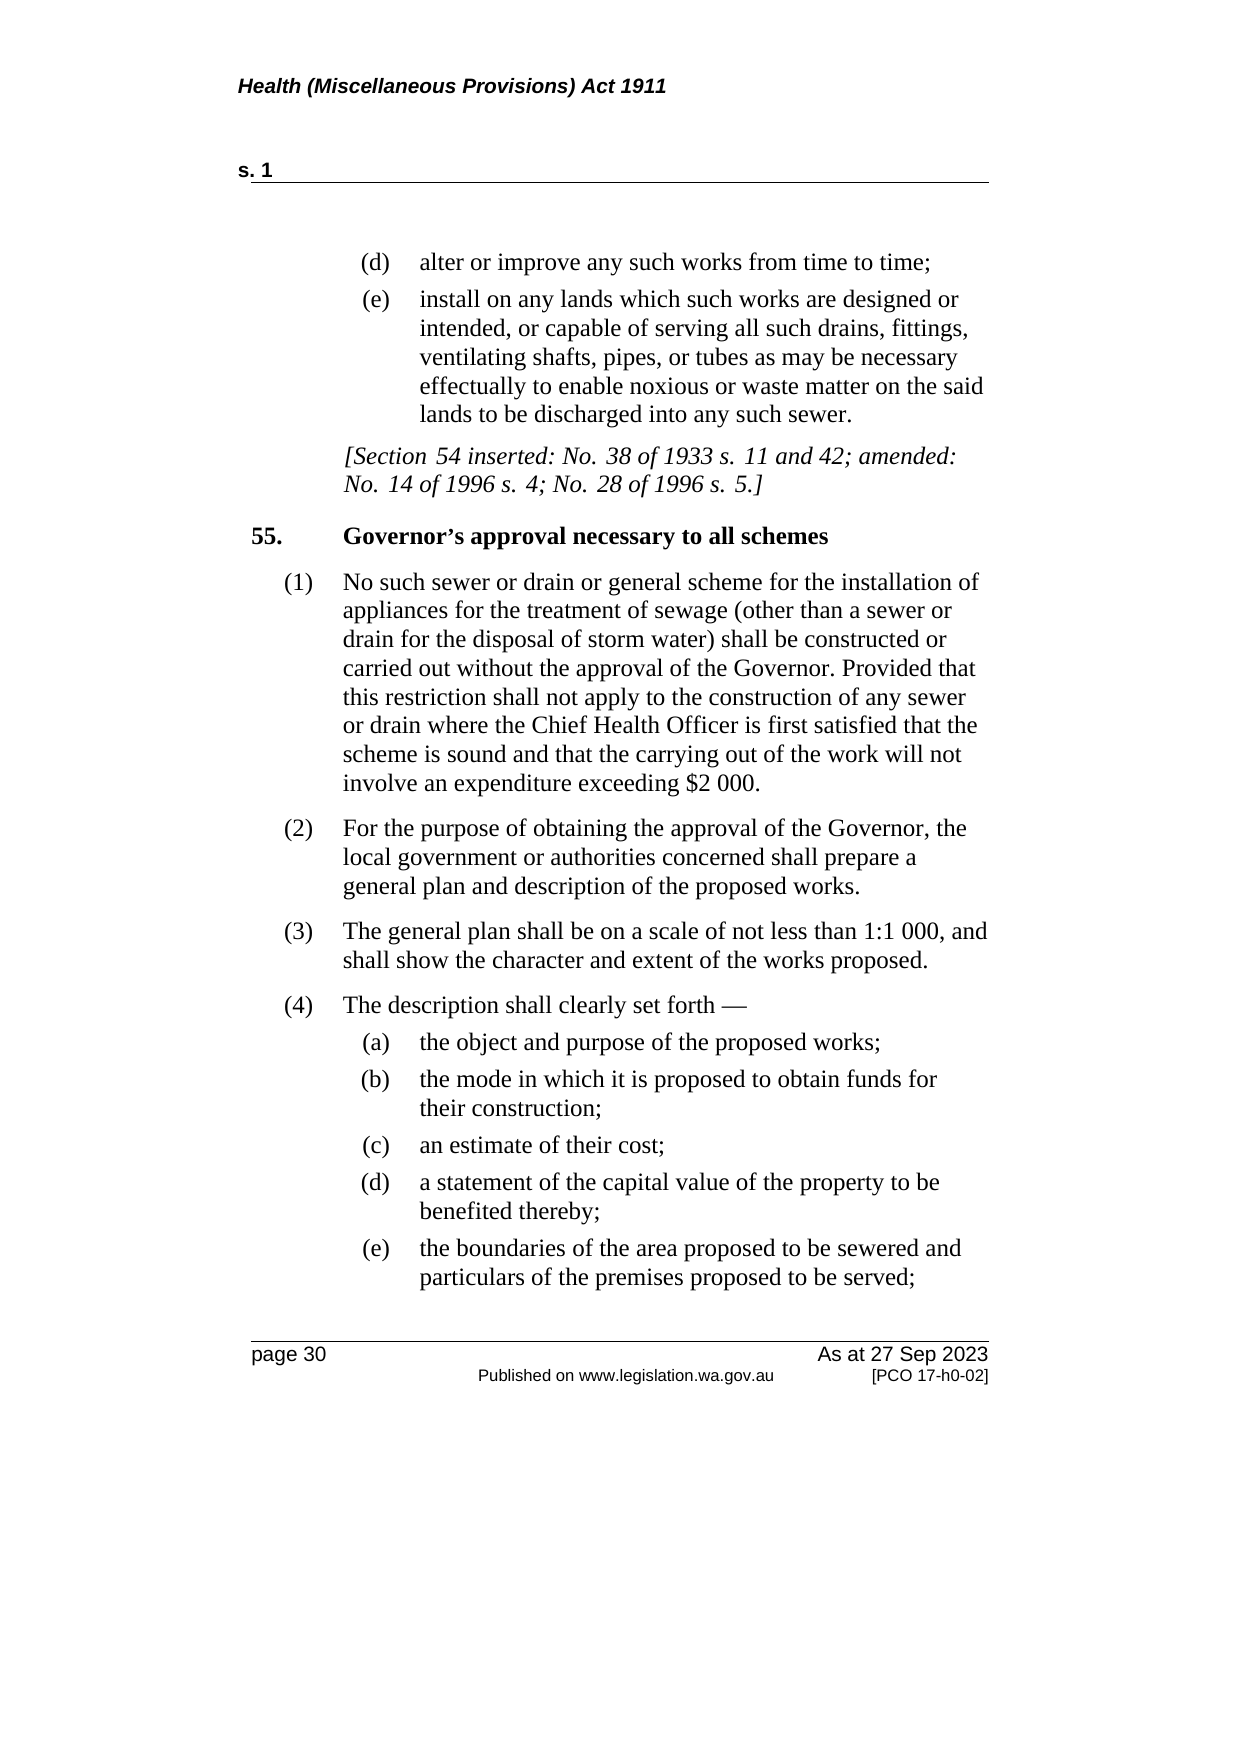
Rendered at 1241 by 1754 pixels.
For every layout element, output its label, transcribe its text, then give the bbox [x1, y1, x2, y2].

text (e) install on any lands which such works are designed or intended, or capable of serving all such drains, fittings, ventilating shafts, pipes, or tubes as may be necessary effectually to enable noxious or waste matter on the said lands to be discharged into any such sewer. [251, 284, 989, 428]
text (4) The description shall clearly set forth — [251, 990, 989, 1019]
text (e) the boundaries of the area proposed to be sewered and particulars of the premises proposed to be served; [251, 1233, 989, 1291]
text (a) the object and purpose of the proposed works; [251, 1027, 989, 1056]
text (1) No such sewer or drain or general scheme for the installation of appliances for the treatment of sewage (other than a sewer or drain for the disposal of storm water) shall be constructed or carried out without the approval of the Governor. Provided that this restriction shall not apply to the construction of any sewer or drain where the Chief Health Officer is first satisfied that the scheme is sound and that the carrying out of the work will not involve an expenditure exceeding $2 000. [251, 567, 989, 797]
text (d) a statement of the capital value of the property to be benefited thereby; [251, 1167, 989, 1225]
text (d) alter or improve any such works from time to time; [251, 247, 989, 276]
text (c) an estimate of their cost; [251, 1130, 989, 1159]
text (2) For the purpose of obtaining the approval of the Governor, the local government or authorities concerned shall prepare a general plan and description of the proposed works. [251, 813, 989, 899]
subtitle 55. Governor’s approval necessary to all schemes [251, 521, 989, 550]
text (3) The general plan shall be on a scale of not less than 1:1 000, and shall show the character and extent of the works proposed. [251, 916, 989, 974]
text [Section 54 inserted: No. 38 of 1933 s. 11 and 42; amended: No. 14 of 1996 s. 4; No. 28 of 1996 s. 5.] [251, 441, 989, 498]
text (b) the mode in which it is proposed to obtain funds for their construction; [251, 1064, 989, 1122]
